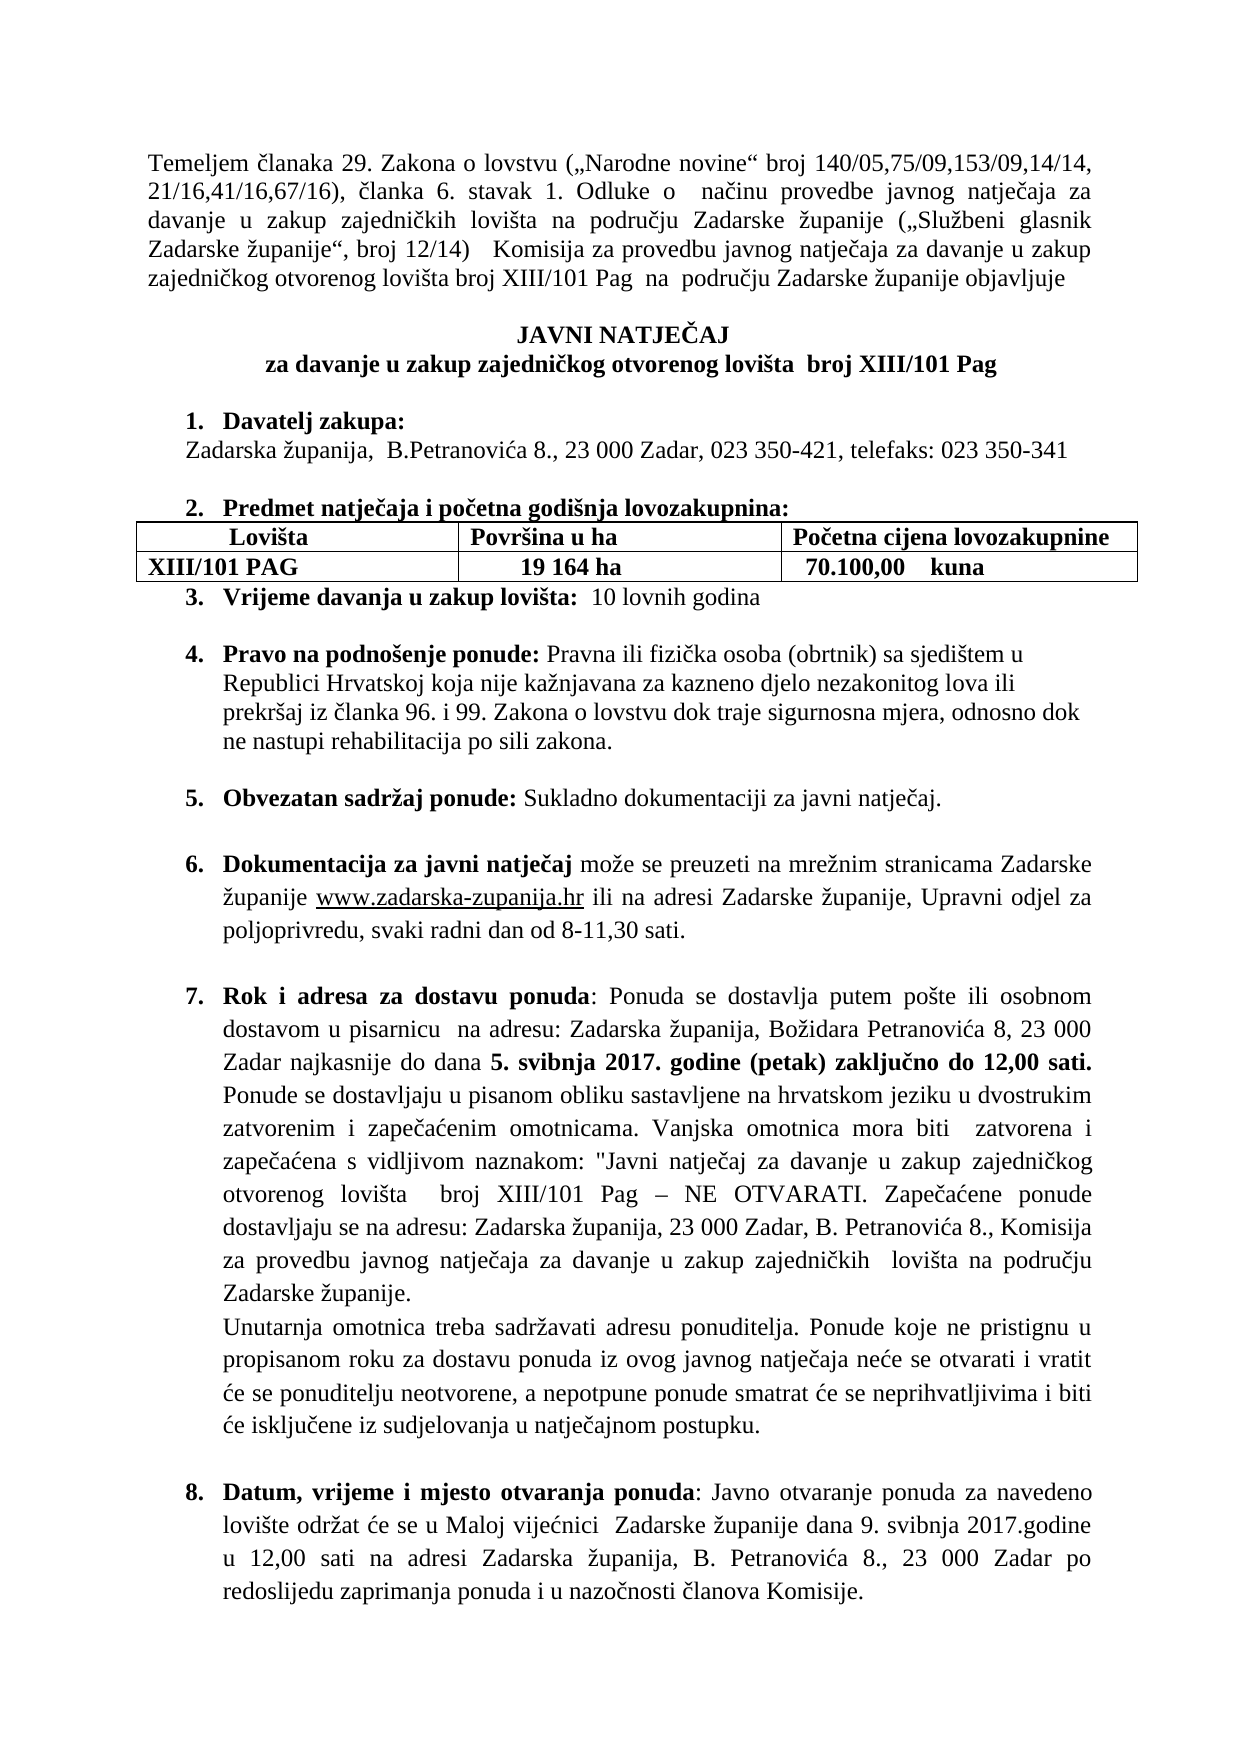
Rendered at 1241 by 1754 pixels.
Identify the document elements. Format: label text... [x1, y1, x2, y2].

table_cell XIII/101 PAG [137, 552, 458, 581]
list Predmet natječaja i početna godišnja lovozakupnina: [185, 493, 1093, 521]
text Temeljem članaka 29. Zakona o lovstvu („Narodne novine“ broj 140/05,75/09,153/09,14/14, 21/16,41/16,67/16), članka 6. stavak 1. Odluke o načinu provedbe javnog natječaja za davanje u zakup zajedničkih lovišta na području Zadarske županije („Službeni glasnik Zadarske županije“, broj 12/14) Komisija za provedbu javnog natječaja za davanje u zakup zajedničkog otvorenog lovišta broj XIII/101 Pag na području Zadarske županije objavljuje [148, 148, 1093, 291]
text JAVNI NATJEČAJ [148, 320, 1093, 349]
table_header Lovišta [137, 523, 458, 551]
list Davatelj zakupa: [185, 406, 1093, 435]
list Datum, vrijeme i mjesto otvaranja ponuda: Javno otvaranje ponuda za navedeno lovište održat će se u Maloj vijećnici Zadarske županije dana 9. svibnja 2017.godine u 12,00 sati na adresi Zadarska županija, B. Petranovića 8., 23 000 Zadar po redoslijedu zaprimanja ponuda i u nazočnosti članova Komisije. [185, 1477, 1093, 1604]
list Obvezatan sadržaj ponude: Sukladno dokumentaciji za javni natječaj. [185, 783, 1093, 812]
table_header Površina u ha [459, 523, 781, 551]
text Zadarska županija, B.Petranovića 8., 23 000 Zadar, 023 350-421, telefaks: 023 350-341 [185, 435, 1093, 464]
table_header Početna cijena lovozakupnine [782, 523, 1137, 551]
list Unutarnja omotnica treba sadržavati adresu ponuditelja. Ponude koje ne pristignu u propisanom roku za dostavu ponuda iz ovog javnog natječaja neće se otvarati i vratit će se ponuditelju neotvorene, a nepotpune ponude smatrat će se neprihvatljivima i biti će isključene iz sudjelovanja u natječajnom postupku. [223, 1312, 1093, 1439]
list Rok i adresa za dostavu ponuda: Ponuda se dostavlja putem pošte ili osobnom dostavom u pisarnicu na adresu: Zadarska županija, Božidara Petranovića 8, 23 000 Zadar najkasnije do dana 5. svibnja 2017. godine (petak) zaključno do 12,00 sati. Ponude se dostavljaju u pisanom obliku sastavljene na hrvatskom jeziku u dvostrukim zatvorenim i zapečaćenim omotnicama. Vanjska omotnica mora biti zatvorena i zapečaćena s vidljivom naznakom: "Javni natječaj za davanje u zakup zajedničkog otvorenog lovišta broj XIII/101 Pag – NE OTVARATI. Zapečaćene ponude dostavljaju se na adresu: Zadarska županija, 23 000 Zadar, B. Petranovića 8., Komisija za provedbu javnog natječaja za davanje u zakup zajedničkih lovišta na području Zadarske županije. [185, 981, 1093, 1307]
table_cell 19 164 ha [459, 552, 781, 581]
list Pravo na podnošenje ponude: Pravna ili fizička osoba (obrtnik) sa sjedištem u Republici Hrvatskoj koja nije kažnjavana za kazneno djelo nezakonitog lova ili prekršaj iz članka 96. i 99. Zakona o lovstvu dok traje sigurnosna mjera, odnosno dok ne nastupi rehabilitacija po sili zakona. [185, 639, 1093, 754]
table_cell 70.100,00 kuna [782, 552, 1137, 581]
list Dokumentacija za javni natječaj može se preuzeti na mrežnim stranicama Zadarske županije www.zadarska-zupanija.hr ili na adresi Zadarske županije, Upravni odjel za poljoprivredu, svaki radni dan od 8-11,30 sati. [185, 849, 1093, 944]
list Vrijeme davanja u zakup lovišta: 10 lovnih godina [185, 582, 1093, 611]
text za davanje u zakup zajedničkog otvorenog lovišta broj XIII/101 Pag [148, 349, 1093, 378]
